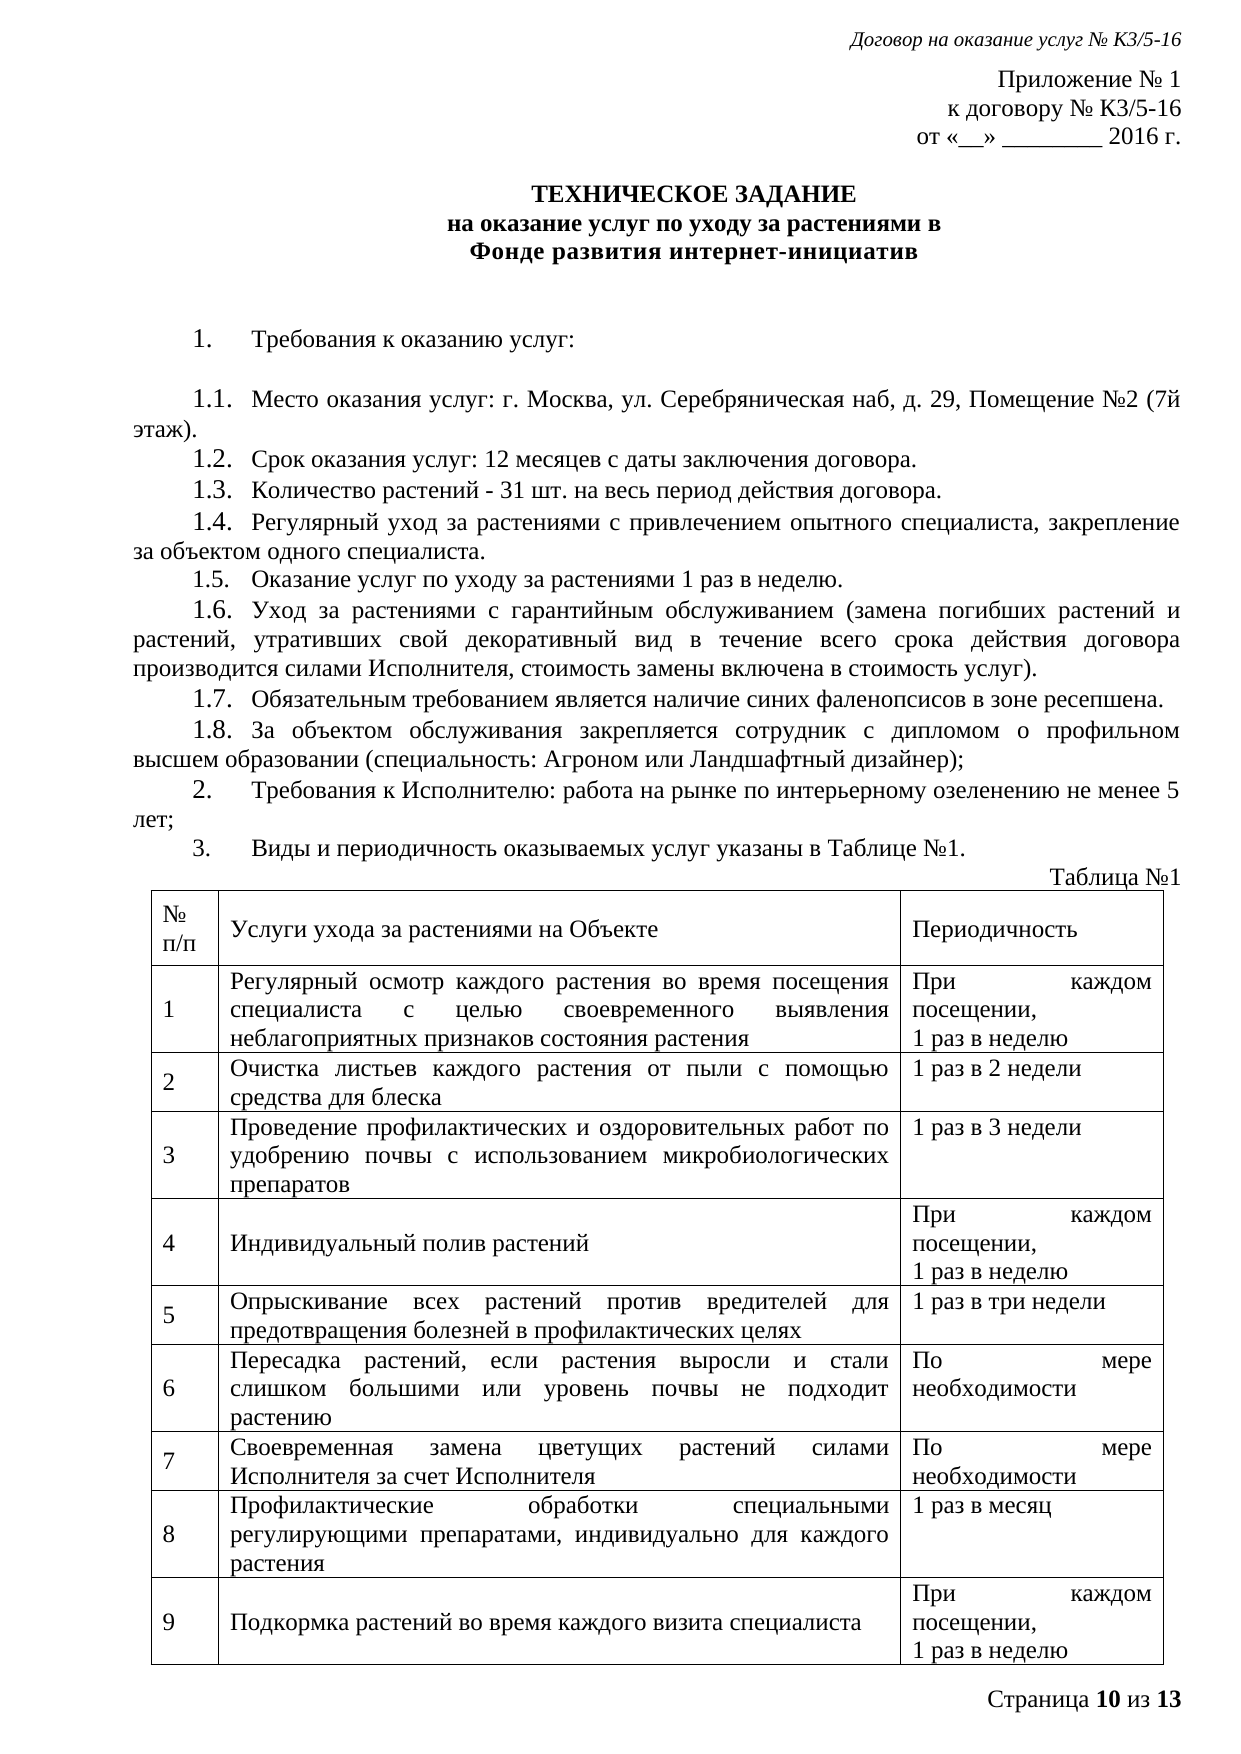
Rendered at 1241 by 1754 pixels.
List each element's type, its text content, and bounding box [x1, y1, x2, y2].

list Количество растений - 31 шт. на весь период действия договора. [133, 473, 1181, 505]
table_cell Пересадка растений, если растения выросли и стали слишком большими или уровень почвы не подходит растению [219, 1345, 900, 1431]
table_cell По мере необходимости [901, 1345, 1163, 1431]
table_cell Подкормка растений во время каждого визита специалиста [219, 1578, 900, 1664]
table_cell При каждом посещении, 1 раз в неделю [901, 966, 1163, 1052]
table_header Периодичность [901, 891, 1163, 965]
table_cell Опрыскивание всех растений против вредителей для предотвращения болезней в профилактических целях [219, 1286, 900, 1344]
table_cell 4 [152, 1199, 218, 1285]
list Регулярный уход за растениями с привлечением опытного специалиста, закрепление за объектом одного специалиста. [133, 505, 1181, 564]
table_cell 1 раз в три недели [901, 1286, 1163, 1344]
list Место оказания услуг: г. Москва, ул. Серебряническая наб, д. 29, Помещение №2 (7й этаж). [133, 382, 1181, 442]
table_cell 2 [152, 1053, 218, 1111]
text Приложение № 1 [133, 64, 1181, 93]
table_cell Проведение профилактических и оздоровительных работ по удобрению почвы с использованием микробиологических препаратов [219, 1112, 900, 1198]
table_cell Профилактические обработки специальными регулирующими препаратами, индивидуально для каждого растения [219, 1491, 900, 1577]
table_cell 3 [152, 1112, 218, 1198]
table_cell 1 раз в 3 недели [901, 1112, 1163, 1198]
list За объектом обслуживания закрепляется сотрудник с дипломом о профильном высшем образовании (специальность: Агроном или Ландшафтный дизайнер); [133, 713, 1181, 773]
text Таблица №1 [133, 862, 1181, 890]
list Обязательным требованием является наличие синих фаленопсисов в зоне ресепшена. [133, 682, 1181, 713]
table_cell 1 раз в месяц [901, 1491, 1163, 1577]
table_cell При каждом посещении, 1 раз в неделю [901, 1578, 1163, 1664]
list Требования к Исполнителю: работа на рынке по интерьерному озеленению не менее 5 лет; [133, 773, 1181, 833]
table_header Услуги ухода за растениями на Объекте [219, 891, 900, 965]
table_cell 7 [152, 1432, 218, 1489]
table_cell 5 [152, 1286, 218, 1344]
table_cell 6 [152, 1345, 218, 1431]
table_cell Своевременная замена цветущих растений силами Исполнителя за счет Исполнителя [219, 1432, 900, 1489]
table_cell Очистка листьев каждого растения от пыли с помощью средства для блеска [219, 1053, 900, 1111]
table_cell 1 [152, 966, 218, 1052]
list Срок оказания услуг: 12 месяцев с даты заключения договора. [133, 442, 1181, 473]
table_cell Индивидуальный полив растений [219, 1199, 900, 1285]
table_cell По мере необходимости [901, 1432, 1163, 1489]
table_cell Регулярный осмотр каждого растения во время посещения специалиста с целью своевременного выявления неблагоприятных признаков состояния растения [219, 966, 900, 1052]
text ТЕХНИЧЕСКОЕ ЗАДАНИЕ [133, 179, 1181, 208]
text от «__» ________ 2016 г. [133, 121, 1181, 150]
list Требования к оказанию услуг: [133, 323, 1181, 354]
table_cell 9 [152, 1578, 218, 1664]
list Оказание услуг по уходу за растениями 1 раз в неделю. [133, 564, 1181, 593]
text Фонде развития интернет-инициатив [133, 236, 1181, 265]
text к договору № К3/5-16 [133, 93, 1181, 121]
table_cell 1 раз в 2 недели [901, 1053, 1163, 1111]
list Уход за растениями с гарантийным обслуживанием (замена погибших растений и растений, утративших свой декоративный вид в течение всего срока действия договора производится силами Исполнителя, стоимость замены включена в стоимость услуг). [133, 593, 1181, 682]
table_cell При каждом посещении, 1 раз в неделю [901, 1199, 1163, 1285]
text на оказание услуг по уходу за растениями в [133, 208, 1181, 236]
table_header № п/п [152, 891, 218, 965]
list Виды и периодичность оказываемых услуг указаны в Таблице №1. [133, 833, 1181, 862]
table_cell 8 [152, 1491, 218, 1577]
